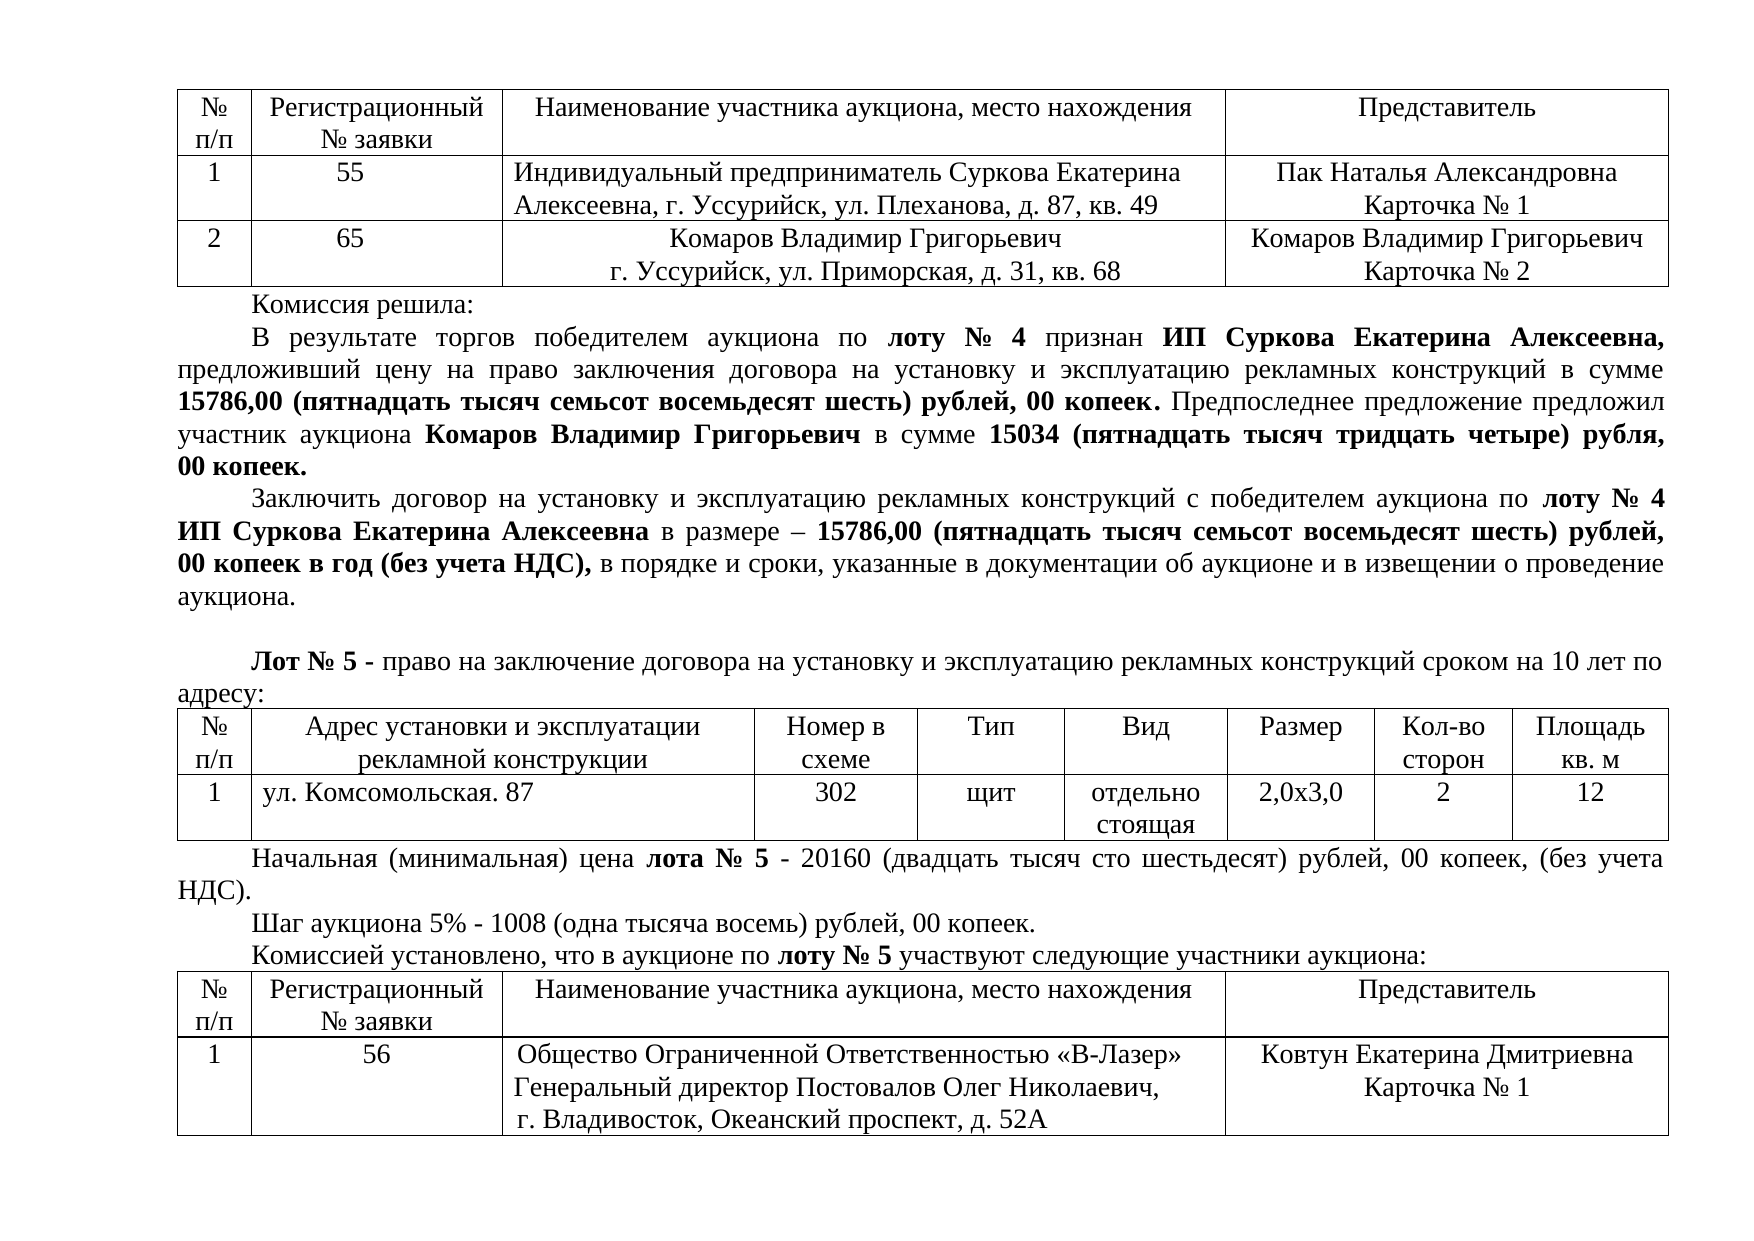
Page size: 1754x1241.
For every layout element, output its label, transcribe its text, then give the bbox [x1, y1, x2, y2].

text Начальная (минимальная) цена лота № 5 - 20160 (двадцать тысяч сто шестьдесят) рублей, 00 копеек, (без учета НДС). [177, 841, 1665, 906]
table_header № п/п [178, 90, 251, 154]
table_cell 1 [178, 775, 251, 840]
table_header Площадь кв. м [1513, 709, 1668, 774]
table_header Представитель [1226, 972, 1668, 1036]
table_cell 2 [178, 221, 251, 286]
table_cell 12 [1513, 775, 1668, 840]
table_header Наименование участника аукциона, место нахождения [503, 972, 1225, 1036]
text В результате торгов победителем аукциона по лоту № 4 признан ИП Суркова Екатерина Алексеевна, предложивший цену на право заключения договора на установку и эксплуатацию рекламных конструкций в сумме 15786,00 (пятнадцать тысяч семьсот восемьдесят шесть) рублей, 00 копеек. Предпоследнее предложение предложил участник аукциона Комаров Владимир Григорьевич в сумме 15034 (пятнадцать тысяч тридцать четыре) рубля, 00 копеек. [177, 319, 1665, 482]
table_header № п/п [178, 709, 251, 774]
table_cell ул. Комсомольская. 87 [252, 775, 754, 840]
table_cell 56 [252, 1038, 502, 1135]
table_header Кол-во сторон [1375, 709, 1512, 774]
table_cell 1 [178, 156, 251, 220]
table_cell 65 [252, 221, 502, 286]
table_cell Пак Наталья Александровна Карточка № 1 [1226, 156, 1668, 220]
table_header Размер [1228, 709, 1374, 774]
table_cell Комаров Владимир Григорьевич Карточка № 2 [1226, 221, 1668, 286]
text Комиссия решила: [177, 287, 1665, 319]
table_cell Комаров Владимир Григорьевич г. Уссурийск, ул. Приморская, д. 31, кв. 68 [503, 221, 1225, 286]
text Шаг аукциона 5% - 1008 (одна тысяча восемь) рублей, 00 копеек. [177, 906, 1665, 938]
table_cell 2,0х3,0 [1228, 775, 1374, 840]
table_cell отдельно стоящая [1065, 775, 1227, 840]
table_header Вид [1065, 709, 1227, 774]
text Лот № 5 - право на заключение договора на установку и эксплуатацию рекламных конструкций сроком на 10 лет по адресу: [177, 643, 1665, 708]
table_cell 55 [252, 156, 502, 220]
table_cell 1 [178, 1038, 251, 1135]
table_header Тип [918, 709, 1064, 774]
table_cell щит [918, 775, 1064, 840]
table_cell 302 [755, 775, 917, 840]
table_header № п/п [178, 972, 251, 1036]
table_header Регистрационный № заявки [252, 90, 502, 154]
table_cell Индивидуальный предприниматель Суркова Екатерина Алексеевна, г. Уссурийск, ул. Плеханова, д. 87, кв. 49 [503, 156, 1225, 220]
table_header Представитель [1226, 90, 1668, 154]
table_cell Общество Ограниченной Ответственностью «В-Лазер» Генеральный директор Постовалов Олег Николаевич, г. Владивосток, Океанский проспект, д. 52А [503, 1038, 1225, 1135]
table_header Номер в схеме [755, 709, 917, 774]
table_header Наименование участника аукциона, место нахождения [503, 90, 1225, 154]
text Комиссией установлено, что в аукционе по лоту № 5 участвуют следующие участники аукциона: [177, 938, 1665, 971]
table_header Адрес установки и эксплуатации рекламной конструкции [252, 709, 754, 774]
table_header Регистрационный № заявки [252, 972, 502, 1036]
text Заключить договор на установку и эксплуатацию рекламных конструкций с победителем аукциона по лоту № 4 ИП Суркова Екатерина Алексеевна в размере – 15786,00 (пятнадцать тысяч семьсот восемьдесят шесть) рублей, 00 копеек в год (без учета НДС), в порядке и сроки, указанные в документации об аукционе и в извещении о проведение аукциона. [177, 482, 1665, 611]
table_cell Ковтун Екатерина Дмитриевна Карточка № 1 [1226, 1038, 1668, 1135]
table_cell 2 [1375, 775, 1512, 840]
